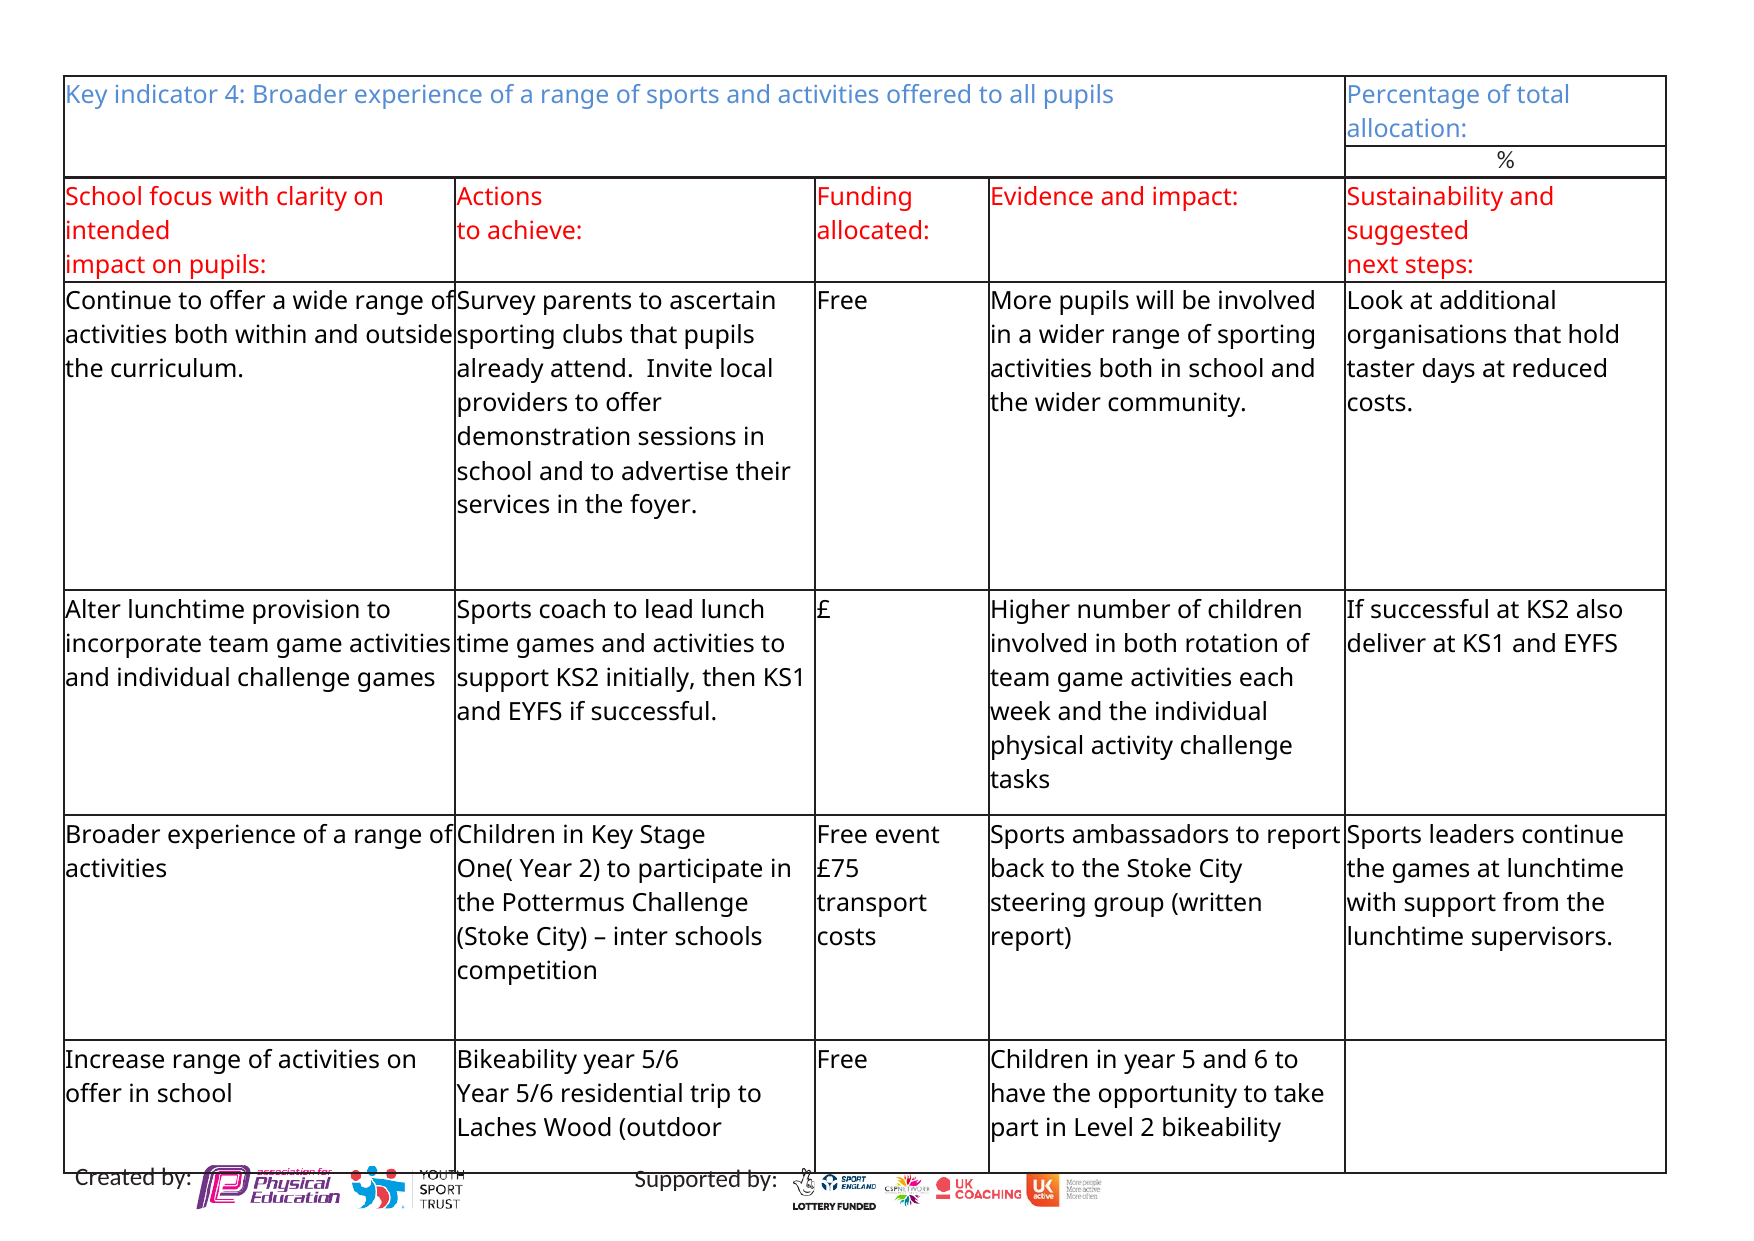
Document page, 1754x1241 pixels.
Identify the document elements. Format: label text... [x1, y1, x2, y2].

table_header Percentage of total allocation: [1346, 77, 1665, 145]
table_cell Broader experience of a range of activities [65, 816, 454, 1039]
table_cell Free event £75 transport costs [816, 816, 988, 1039]
table_cell Look at additional organisations that hold taster days at reduced costs. [1346, 283, 1665, 589]
table_cell Evidence and impact: [990, 179, 1344, 281]
table_cell Funding allocated: [816, 179, 988, 281]
table_header Key indicator 4: Broader experience of a range of sports and activities offered to all pupils [65, 77, 1344, 176]
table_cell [990, 1041, 1344, 1172]
table_cell Free [816, 1041, 988, 1172]
table_cell Free [816, 283, 988, 589]
table_cell % [1346, 147, 1665, 176]
table_cell Children in Key Stage One( Year 2) to participate in the Pottermus Challenge (Stoke City) – inter schools competition [456, 816, 814, 1039]
table_cell [1346, 1041, 1665, 1172]
table_cell School focus with clarity on intended impact on pupils: [65, 179, 454, 281]
table_cell Higher number of children involved in both rotation of team game activities each week and the individual physical activity challenge tasks [990, 591, 1344, 814]
table_cell More pupils will be involved in a wider range of sporting activities both in school and the wider community. [990, 283, 1344, 589]
table_cell Sports leaders continue the games at lunchtime with support from the lunchtime supervisors. [1346, 816, 1665, 1039]
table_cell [456, 1041, 814, 1172]
picture [350, 1174, 464, 1209]
table_cell Survey parents to ascertain sporting clubs that pupils already attend. Invite local providers to offer demonstration sessions in school and to advertise their services in the foyer. [456, 283, 814, 589]
table_cell Sustainability and suggested next steps: [1346, 179, 1665, 281]
picture [1025, 1174, 1102, 1207]
picture [250, 1174, 340, 1203]
picture [793, 1174, 815, 1196]
picture [203, 1174, 246, 1208]
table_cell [65, 1041, 454, 1172]
picture [885, 1174, 930, 1212]
table_cell Continue to offer a wide range of activities both within and outside the curriculum. [65, 283, 454, 589]
table_cell Sports coach to lead lunch time games and activities to support KS2 initially, then KS1 and EYFS if successful. [456, 591, 814, 814]
table_cell £ [816, 591, 988, 814]
picture [841, 1176, 876, 1189]
table_cell If successful at KS2 also deliver at KS1 and EYFS [1346, 591, 1665, 814]
picture [955, 1179, 1022, 1199]
table_cell Alter lunchtime provision to incorporate team game activities and individual challenge games [65, 591, 454, 814]
table_cell Actions to achieve: [456, 179, 814, 281]
picture [821, 1174, 838, 1191]
table_cell Sports ambassadors to report back to the Stoke City steering group (written report) [990, 816, 1344, 1039]
picture [366, 1186, 390, 1209]
picture [936, 1177, 951, 1199]
